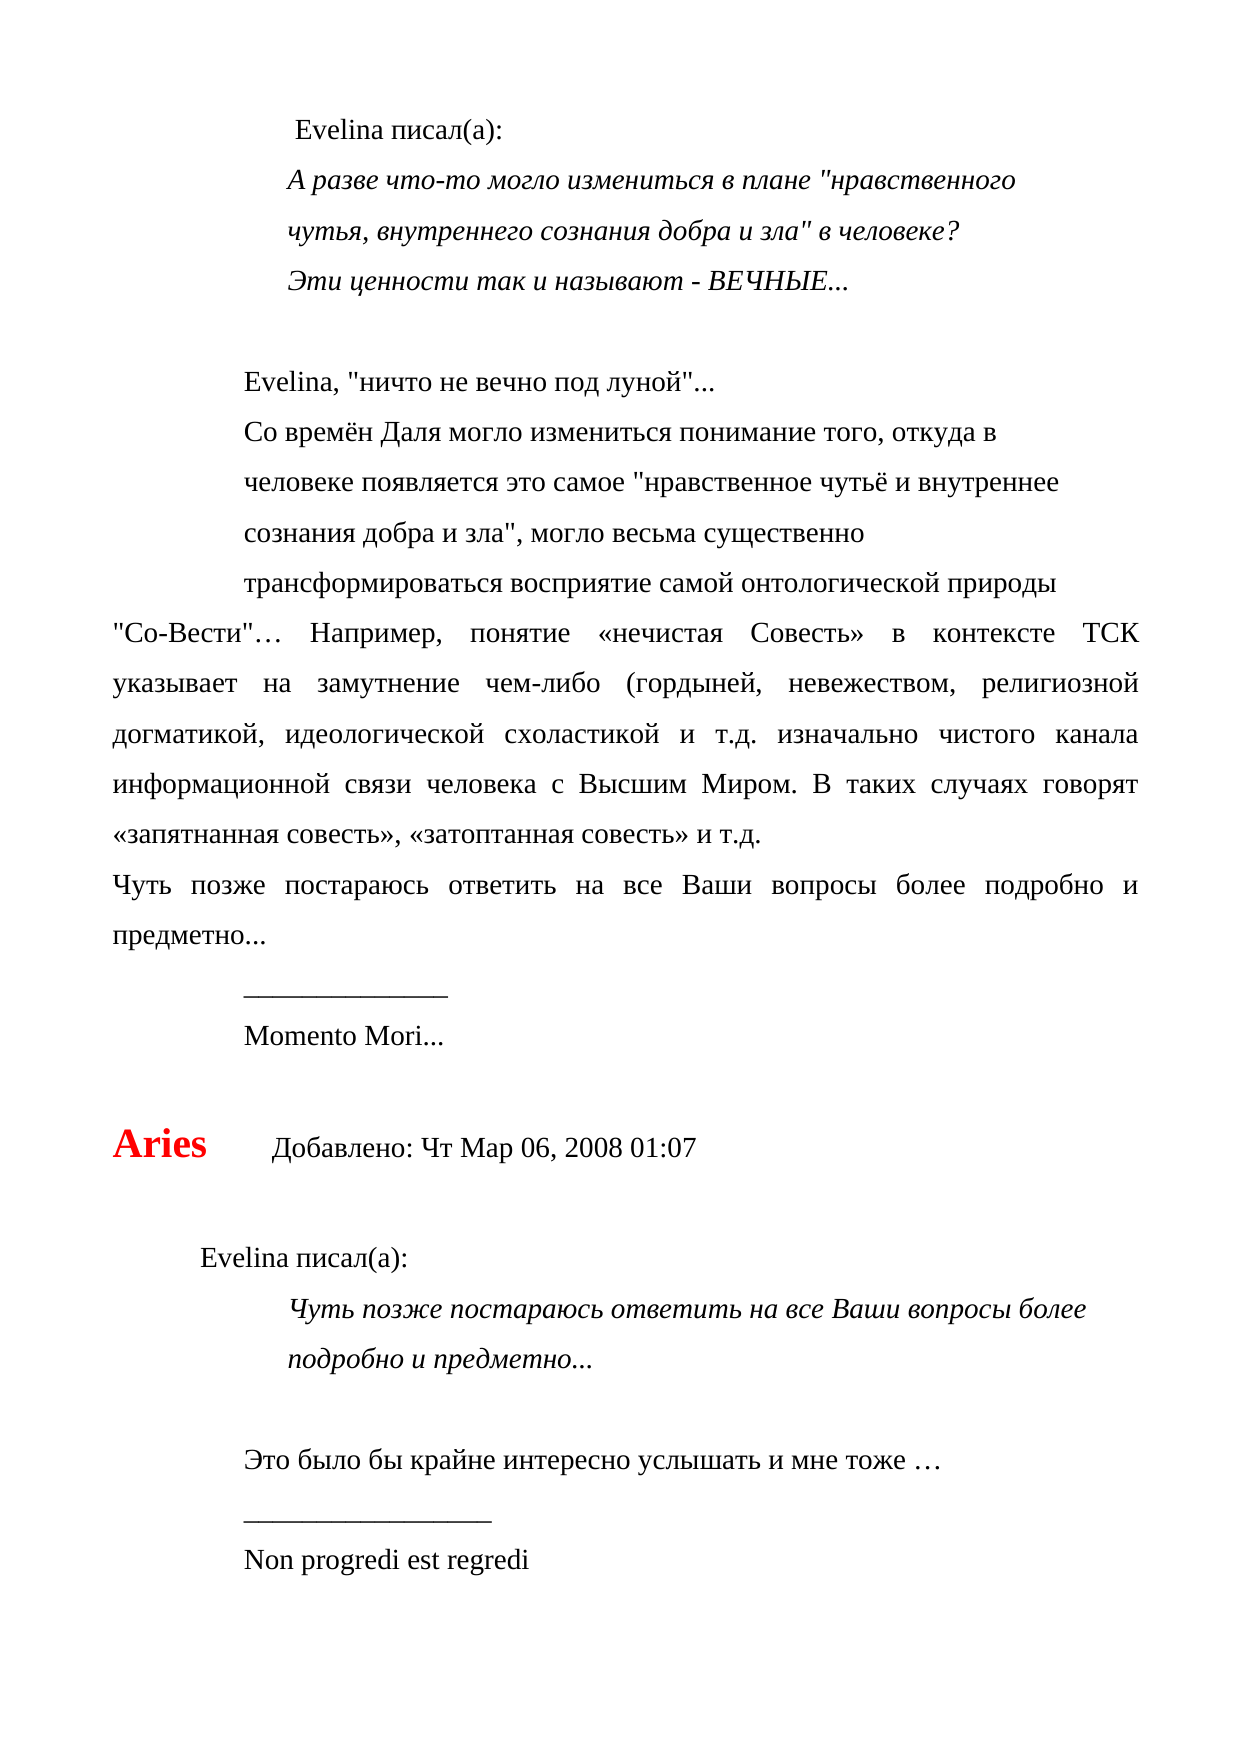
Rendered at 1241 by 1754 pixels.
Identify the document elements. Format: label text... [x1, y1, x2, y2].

text чутья, внутреннего сознания добра и зла" в человеке? [112, 213, 1140, 246]
text Evelina писал(а): [112, 1241, 1140, 1274]
text Это было бы крайне интересно услышать и мне тоже … [112, 1442, 1140, 1475]
text Чуть позже постараюсь ответить на все Ваши вопросы более подробно и предметно... [112, 867, 1140, 951]
text Non progredi est regredi [112, 1542, 1140, 1576]
text Эти ценности так и называют - ВЕЧНЫЕ... [112, 263, 1140, 297]
text Чуть позже постараюсь ответить на все Ваши вопросы более [112, 1291, 1140, 1324]
text человеке появляется это самое "нравственное чутьё и внутреннее [112, 464, 1140, 498]
text сознания добра и зла", могло весьма существенно [112, 515, 1140, 548]
text А разве что-то могло измениться в плане "нравственного [112, 162, 1140, 196]
text Momento Mori... [112, 1018, 1140, 1051]
text _________________ [112, 1492, 1140, 1526]
text Evelina, "ничто не вечно под луной"... [112, 364, 1140, 397]
text трансформироваться восприятие самой онтологической природы [112, 565, 1140, 598]
text ______________ [112, 967, 1140, 1001]
text Со времён Даля могло измениться понимание того, откуда в [112, 414, 1140, 448]
text Aries Добавлено: Чт Мар 06, 2008 01:07 [112, 1118, 1140, 1166]
text подробно и предметно... [112, 1341, 1140, 1375]
text Evelina писал(а): [112, 112, 1140, 146]
text "Со-Вести"… Например, понятие «нечистая Совесть» в контексте ТСК указывает на замутнение чем-либо (гордыней, невежеством, религиозной догматикой, идеологической схоластикой и т.д. изначально чистого канала информационной связи человека с Высшим Миром. В таких случаях говорят «запятнанная совесть», «затоптанная совесть» и т.д. [112, 615, 1140, 850]
